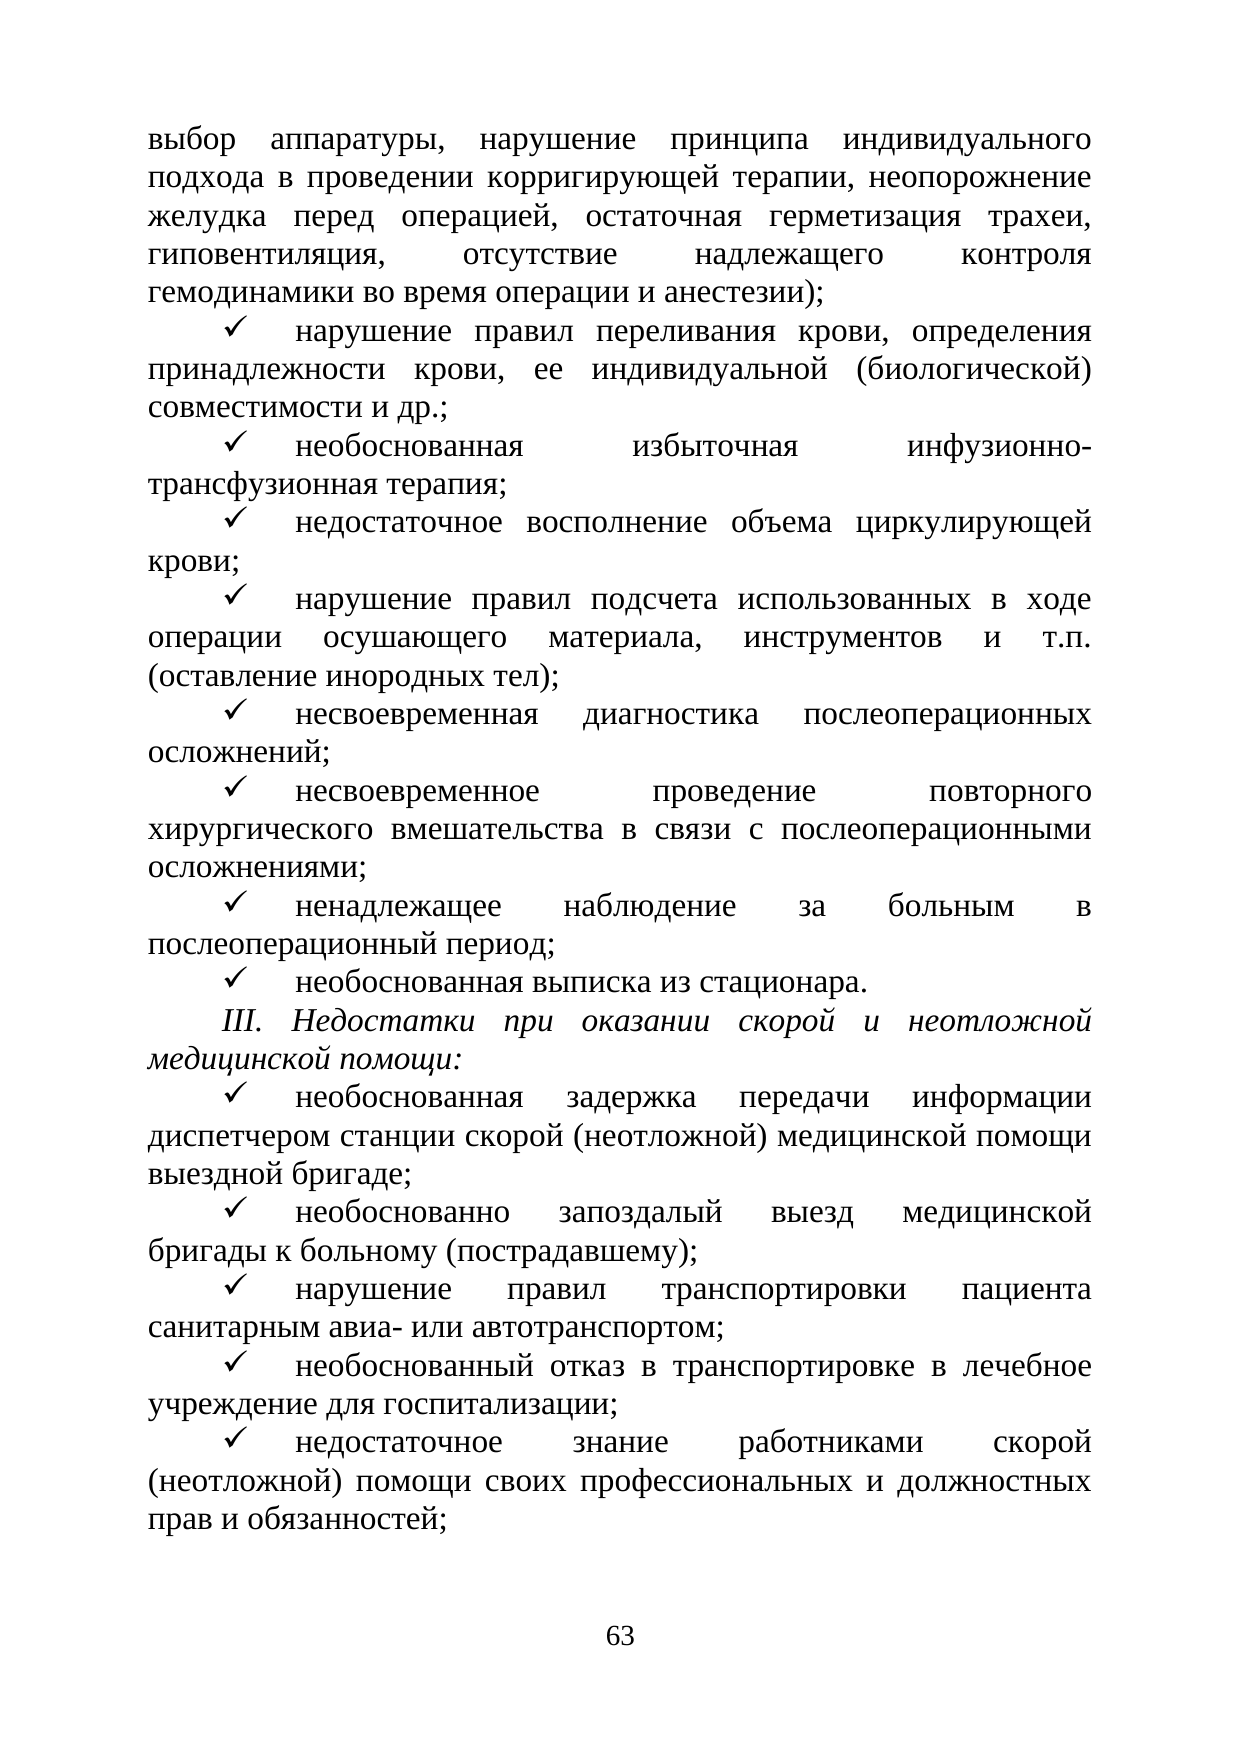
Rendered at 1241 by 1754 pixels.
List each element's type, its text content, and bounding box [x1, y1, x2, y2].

text III. Недостатки при оказании скорой и неотложной медицинской помощи: [148, 1000, 1092, 1076]
list нарушение правил переливания крови, определения принадлежности крови, ее индивидуальной (биологической) совместимости и др.; [148, 310, 1092, 425]
list необоснованная выписка из стационара. [148, 961, 1092, 1000]
list недостаточное знание работниками скорой (неотложной) помощи своих профессиональных и должностных прав и обязанностей; [148, 1421, 1092, 1536]
list необоснованно запоздалый выезд медицинской бригады к больному (пострадавшему); [148, 1191, 1092, 1268]
list несвоевременное проведение повторного хирургического вмешательства в связи с послеоперационными осложнениями; [148, 770, 1092, 885]
list необоснованный отказ в транспортировке в лечебное учреждение для госпитализации; [148, 1345, 1092, 1421]
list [148, 118, 1092, 310]
list необоснованная задержка передачи информации диспетчером станции скорой (неотложной) медицинской помощи выездной бригаде; [148, 1076, 1092, 1191]
list ненадлежащее наблюдение за больным в послеоперационный период; [148, 885, 1092, 961]
list несвоевременная диагностика послеоперационных осложнений; [148, 693, 1092, 770]
list недостаточное восполнение объема циркулирующей крови; [148, 501, 1092, 578]
list необоснованная избыточная инфузионно-трансфузионная терапия; [148, 425, 1092, 501]
list нарушение правил транспортировки пациента санитарным авиа- или автотранспортом; [148, 1268, 1092, 1345]
list нарушение правил подсчета использованных в ходе операции осушающего материала, инструментов и т.п. (оставление инородных тел); [148, 578, 1092, 693]
